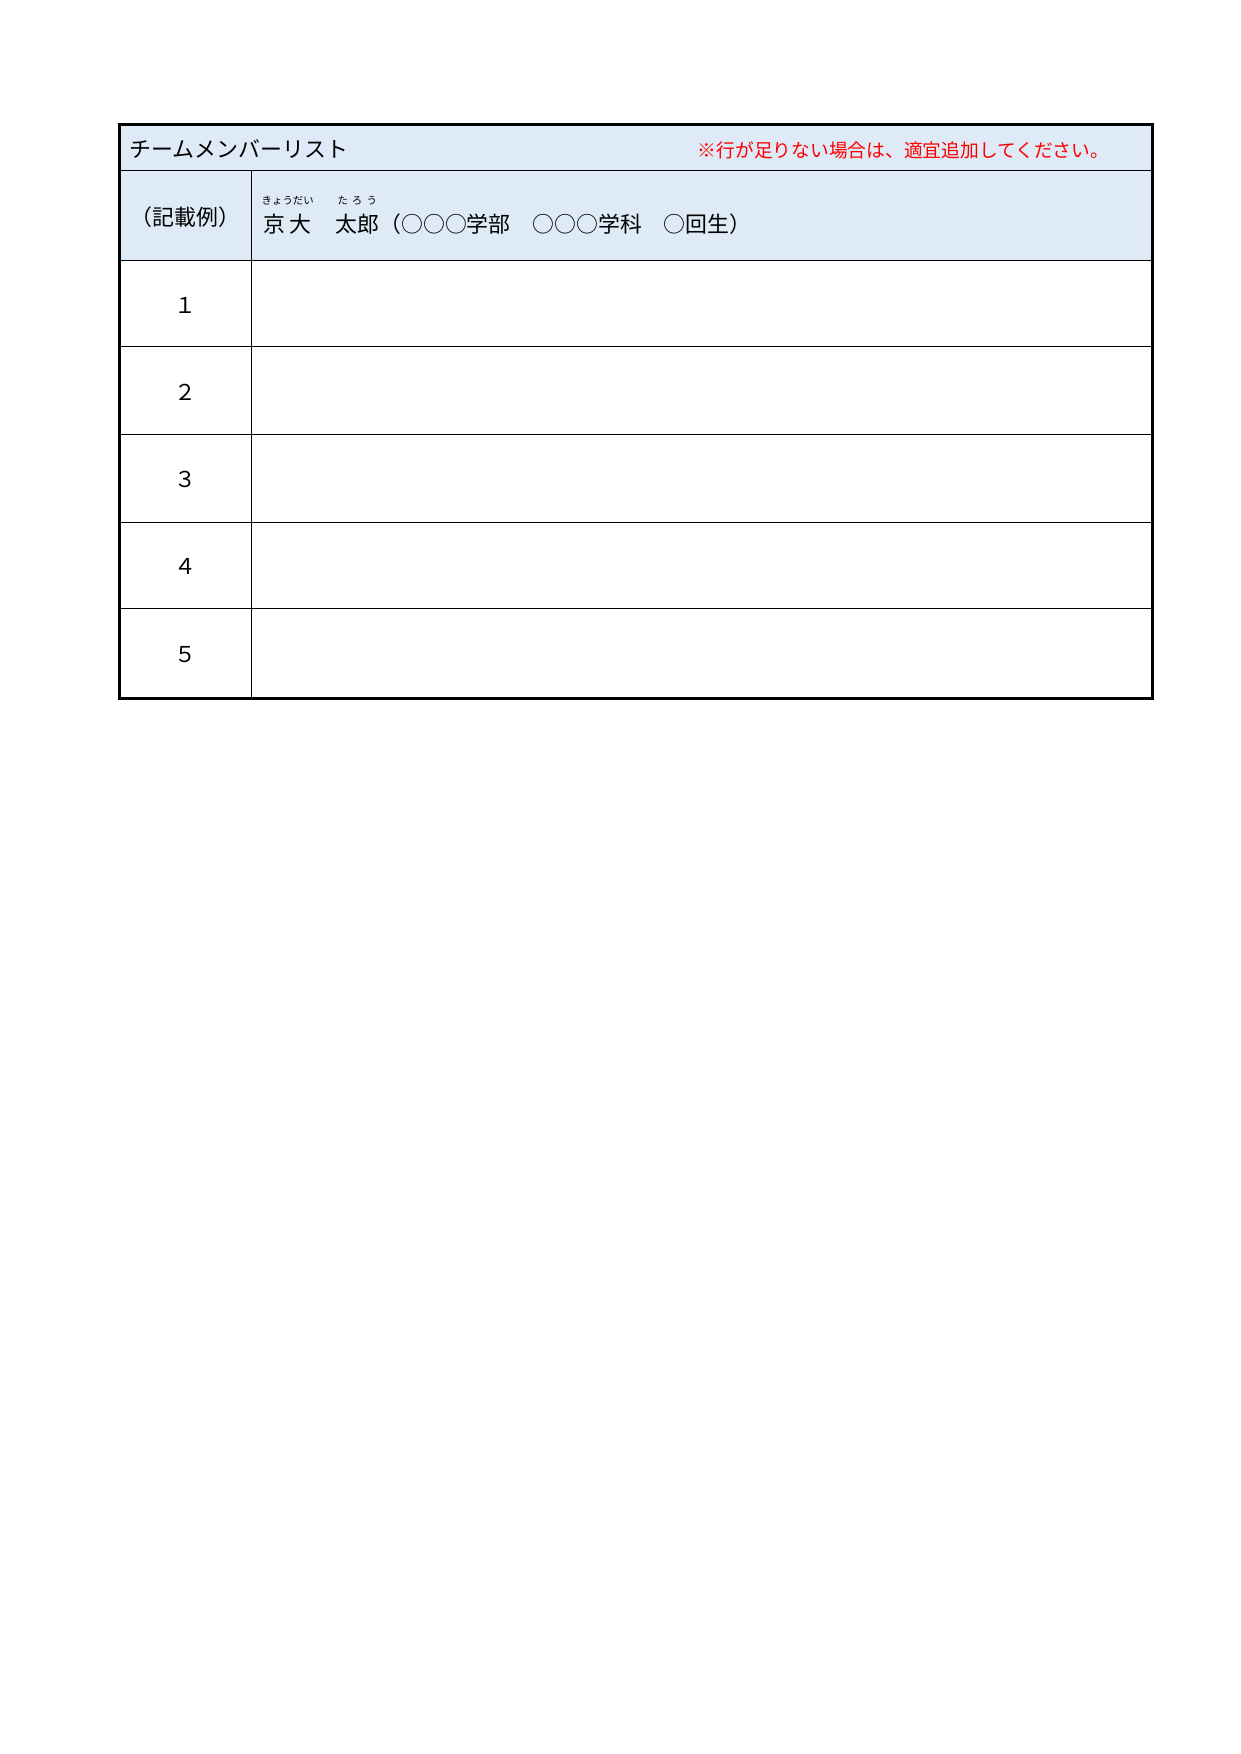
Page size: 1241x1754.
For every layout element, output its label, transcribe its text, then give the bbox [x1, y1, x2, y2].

table_cell [252, 609, 1151, 697]
table_cell ２ [121, 347, 251, 434]
table_header チームメンバーリスト ※行が足りない場合は、適宜追加してください。 [121, 126, 1151, 170]
table_cell ３ [121, 435, 251, 522]
table_cell [252, 261, 1151, 346]
table_cell [252, 523, 1151, 608]
table_cell [252, 347, 1151, 434]
table_cell １ [121, 261, 251, 346]
table_cell ５ [121, 609, 251, 697]
table_cell （○○○学部 ○○○学科 ○回生） [252, 171, 1151, 260]
table_cell ４ [121, 523, 251, 608]
table_cell [252, 435, 1151, 522]
table_cell （記載例） [121, 171, 251, 260]
